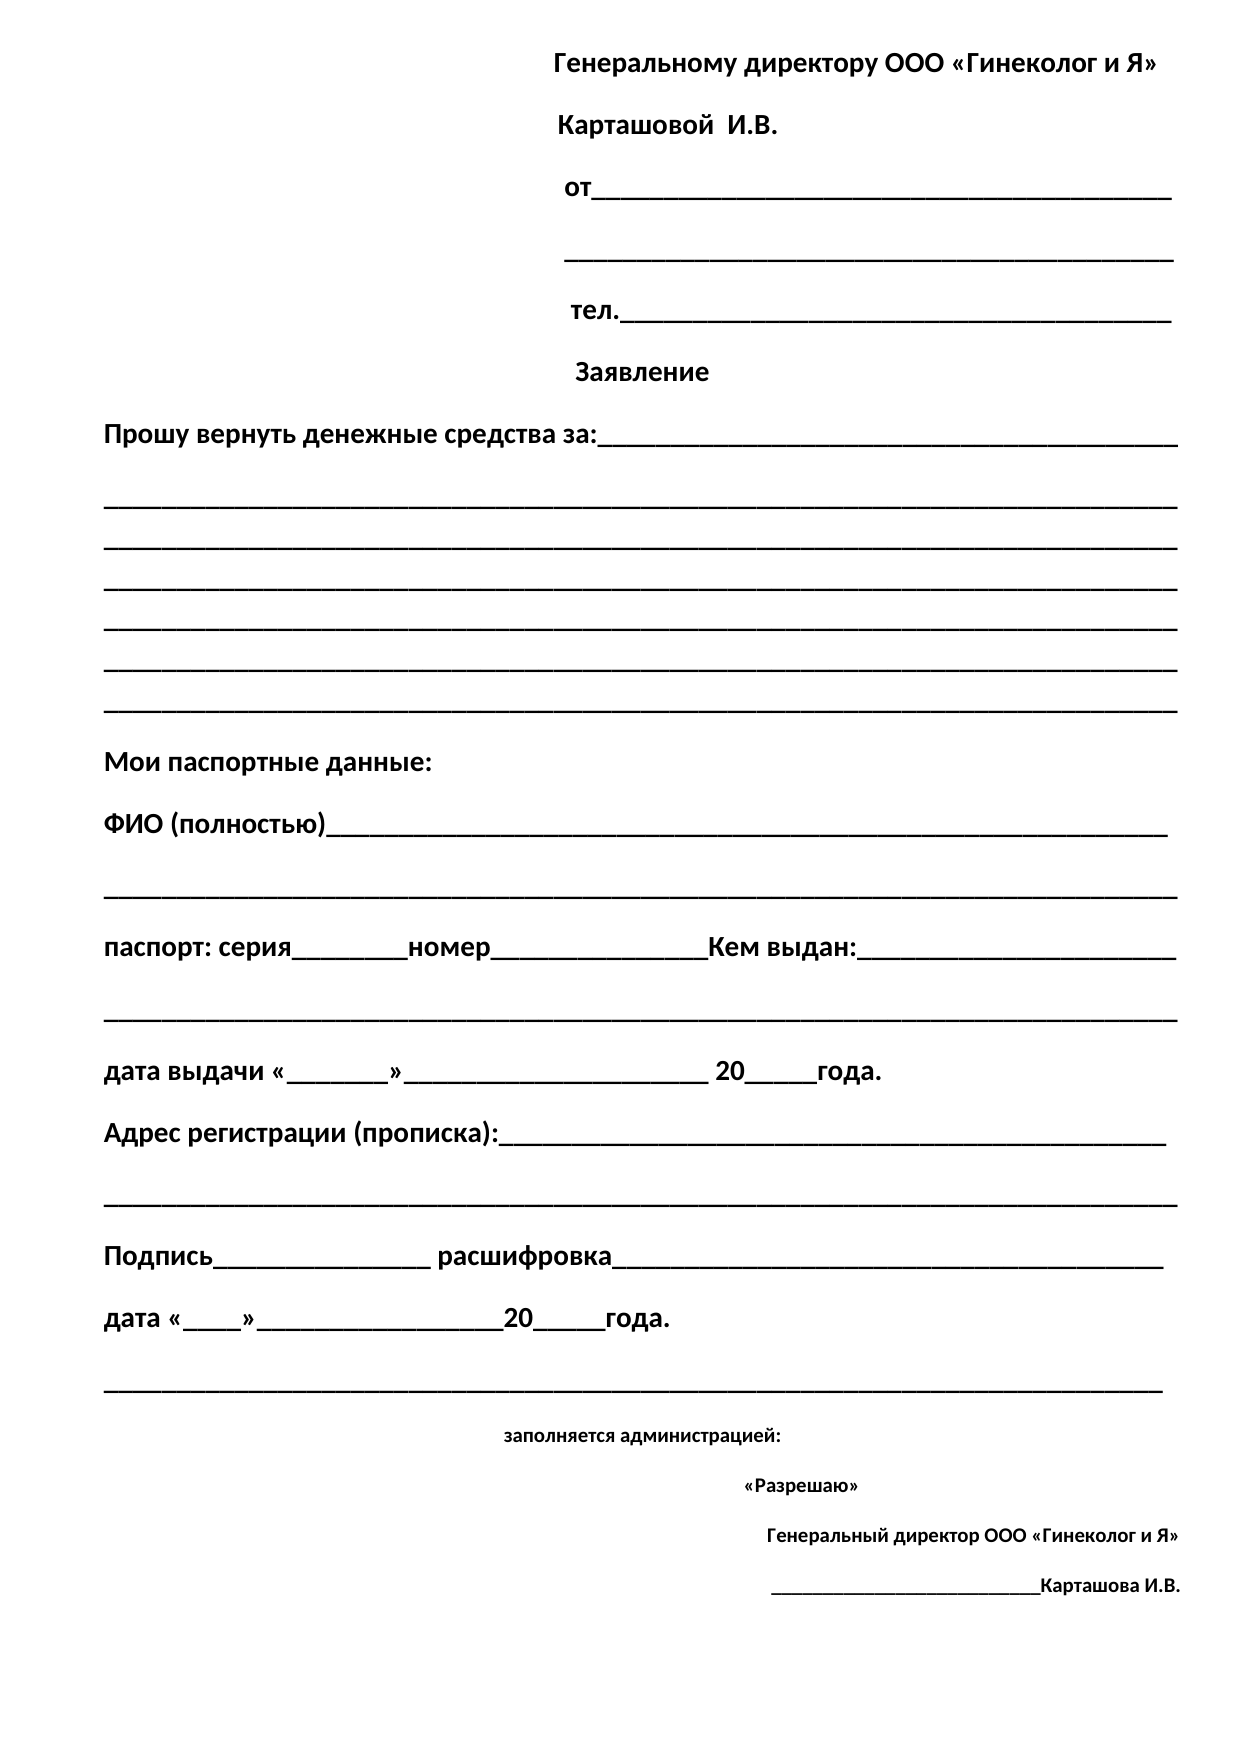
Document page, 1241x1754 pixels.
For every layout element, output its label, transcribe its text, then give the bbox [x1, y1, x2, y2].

text Генеральному директору ООО «Гинеколог и Я» [103, 44, 1181, 80]
text тел.______________________________________ [103, 291, 1181, 327]
text Генеральный директор ООО «Гинеколог и Я» [103, 1523, 1181, 1548]
text заполняется администрацией: [103, 1423, 1181, 1448]
text от________________________________________ [103, 168, 1181, 203]
text Карташовой И.В. [103, 106, 1181, 142]
text __________________________________________ [103, 230, 1181, 265]
text Подпись_______________ расшифровка______________________________________ [103, 1237, 1181, 1273]
text паспорт: серия________номер_______________Кем выдан:______________________ [103, 928, 1181, 964]
text __________________________________________________________________________ [103, 990, 1181, 1026]
text ____________________________________________________________________________________________________________________________________________________________________________________________________________________________________________________________________________________________________________________________________________________________________________________________________________________________________________________________ [103, 477, 1181, 717]
text дата выдачи «_______»_____________________ 20_____года. [103, 1052, 1181, 1088]
text __________________________________________________________________________ [103, 1176, 1181, 1211]
text Прошу вернуть денежные средства за:________________________________________ [103, 415, 1181, 451]
text _________________________________________________________________________ [103, 1361, 1181, 1397]
text ФИО (полностью)__________________________________________________________ [103, 805, 1181, 841]
text «Разрешаю» [103, 1473, 1181, 1498]
text Адрес регистрации (прописка):______________________________________________ [103, 1114, 1181, 1149]
text __________________________Карташова И.В. [103, 1573, 1181, 1598]
text Мои паспортные данные: [103, 743, 1181, 779]
text дата «____»_________________20_____года. [103, 1299, 1181, 1335]
text __________________________________________________________________________ [103, 867, 1181, 902]
text Заявление [103, 353, 1181, 389]
